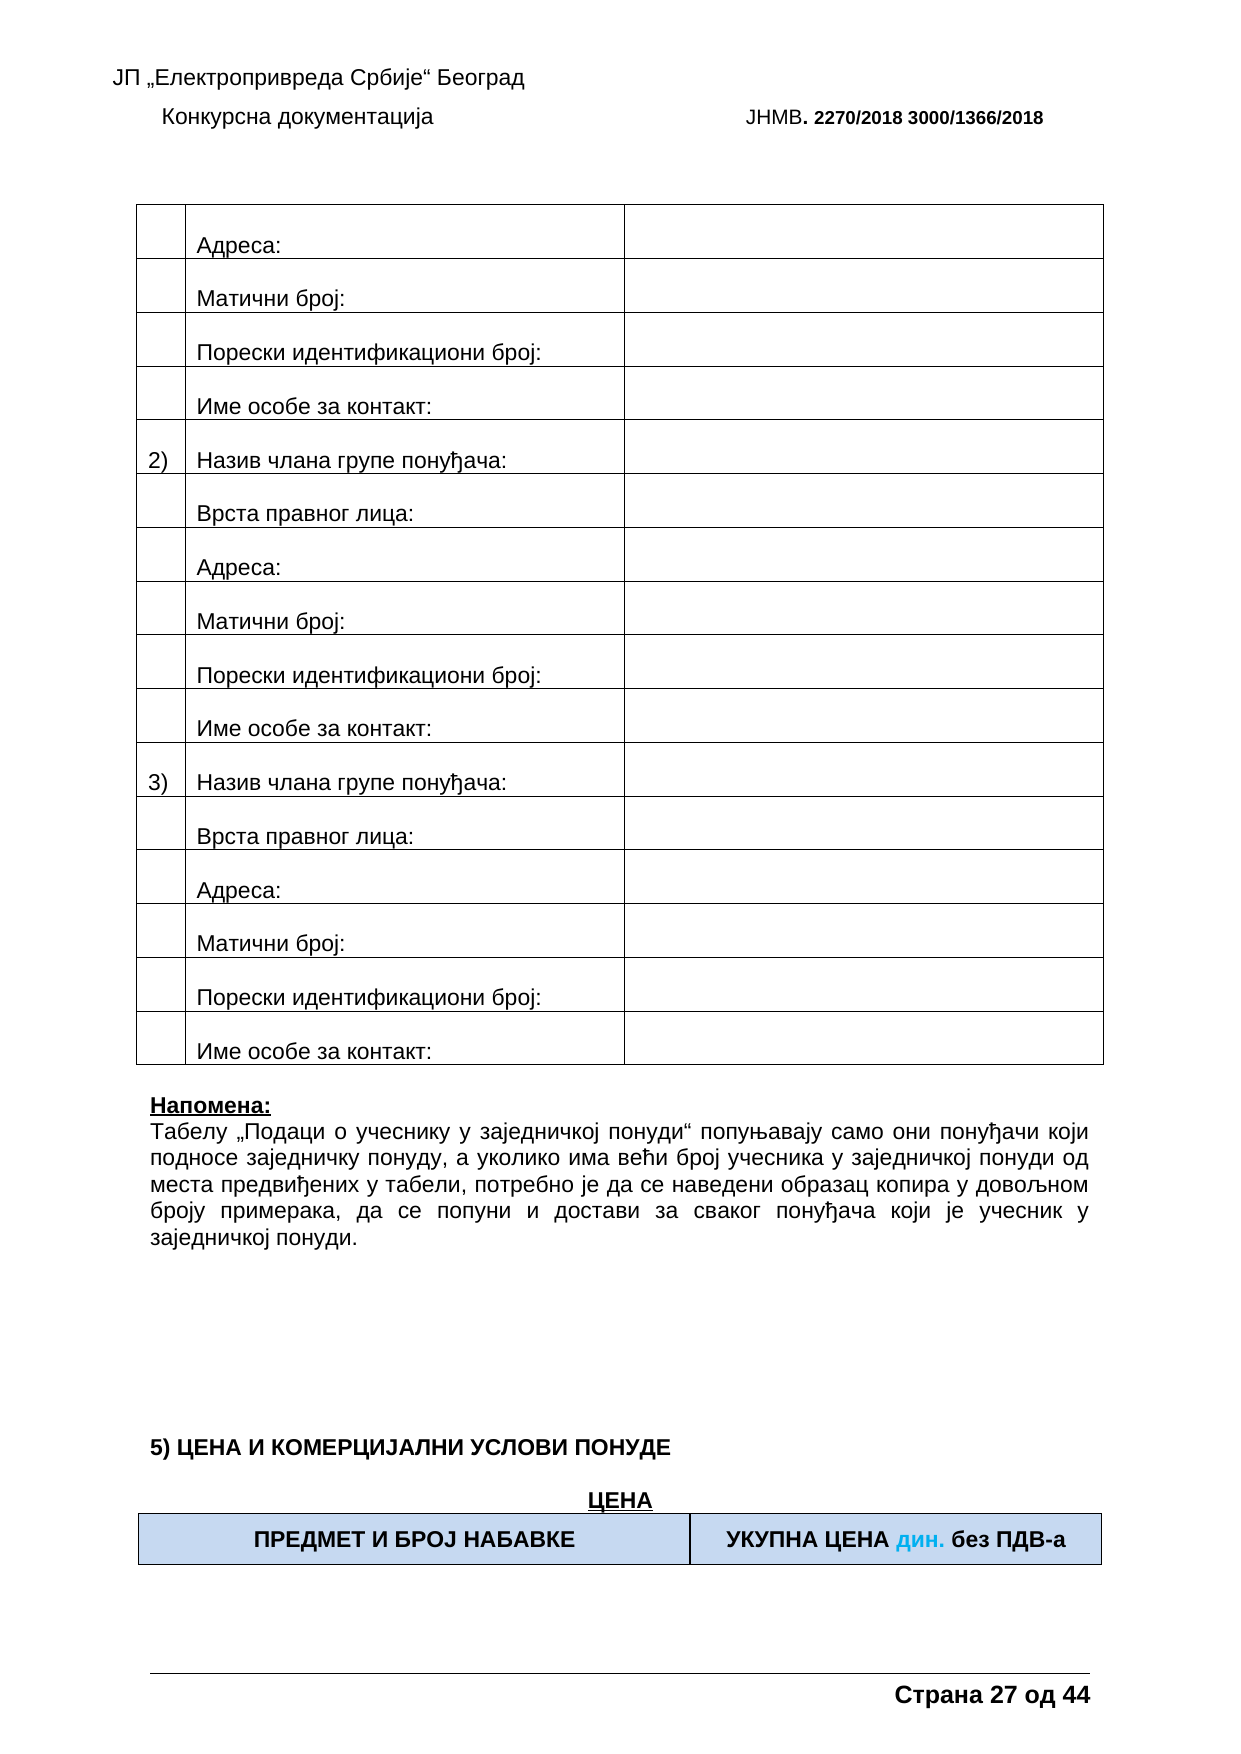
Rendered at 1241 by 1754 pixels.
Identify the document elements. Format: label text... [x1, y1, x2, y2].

table_cell [137, 582, 185, 634]
table_cell [625, 958, 1103, 1011]
table_cell [625, 904, 1103, 957]
table_cell Врста правног лица: [186, 797, 624, 849]
table_cell [137, 205, 185, 258]
table_cell Име особе за контакт: [186, 367, 624, 419]
table_cell [137, 367, 185, 419]
table_cell Матични број: [186, 904, 624, 957]
table_cell [625, 474, 1103, 527]
text Напомена: [150, 1092, 1090, 1118]
table_cell [625, 689, 1103, 742]
table_cell Врста правног лица: [186, 474, 624, 527]
table_cell [625, 635, 1103, 688]
table_cell [137, 528, 185, 581]
table_cell [137, 259, 185, 312]
table_cell [625, 743, 1103, 796]
table_cell [625, 205, 1103, 258]
table_cell [625, 1012, 1103, 1064]
table_cell [137, 635, 185, 688]
table_cell [625, 582, 1103, 634]
table_cell Порески идентификациони број: [186, 313, 624, 366]
table_cell [137, 850, 185, 903]
table_cell Име особе за контакт: [186, 1012, 624, 1064]
table_cell [137, 689, 185, 742]
table_cell [625, 259, 1103, 312]
table_cell Адреса: [186, 205, 624, 258]
table_cell [137, 1012, 185, 1064]
table_cell Матични број: [186, 582, 624, 634]
table_cell [625, 367, 1103, 419]
table_cell [625, 528, 1103, 581]
table_cell [137, 958, 185, 1011]
table_cell [625, 420, 1103, 473]
table_cell 3) [137, 743, 185, 796]
text ЦЕНА [150, 1487, 1090, 1513]
table_cell Адреса: [186, 528, 624, 581]
table_header УКУПНА ЦЕНА дин. без ПДВ-а [691, 1514, 1101, 1564]
table_cell [625, 850, 1103, 903]
table_cell Матични број: [186, 259, 624, 312]
table_cell Назив члана групе понуђача: [186, 420, 624, 473]
table_cell [137, 474, 185, 527]
table_cell [137, 313, 185, 366]
table_cell [625, 313, 1103, 366]
table_cell Порески идентификациони број: [186, 635, 624, 688]
table_header ПРЕДМЕТ И БРОЈ НАБАВКЕ [139, 1514, 689, 1564]
table_cell [137, 797, 185, 849]
text Табелу „Подаци о учеснику у заједничкој понуди“ попуњавају само они понуђачи који подносе заједничку понуду, а уколико има већи број учесника у заједничкој понуди од места предвиђених у табели, потребно је да се наведени образац копира у довољном броју примерака, да се попуни и достави за сваког понуђача који је учесник у заједничкој понуди. [150, 1118, 1090, 1250]
table_cell [137, 904, 185, 957]
table_cell [625, 797, 1103, 849]
text 5) ЦЕНА И КОМЕРЦИЈАЛНИ УСЛОВИ ПОНУДЕ [150, 1434, 1090, 1461]
table_cell Адреса: [186, 850, 624, 903]
table_cell 2) [137, 420, 185, 473]
table_cell Порески идентификациони број: [186, 958, 624, 1011]
table_cell Име особе за контакт: [186, 689, 624, 742]
table_cell Назив члана групе понуђача: [186, 743, 624, 796]
